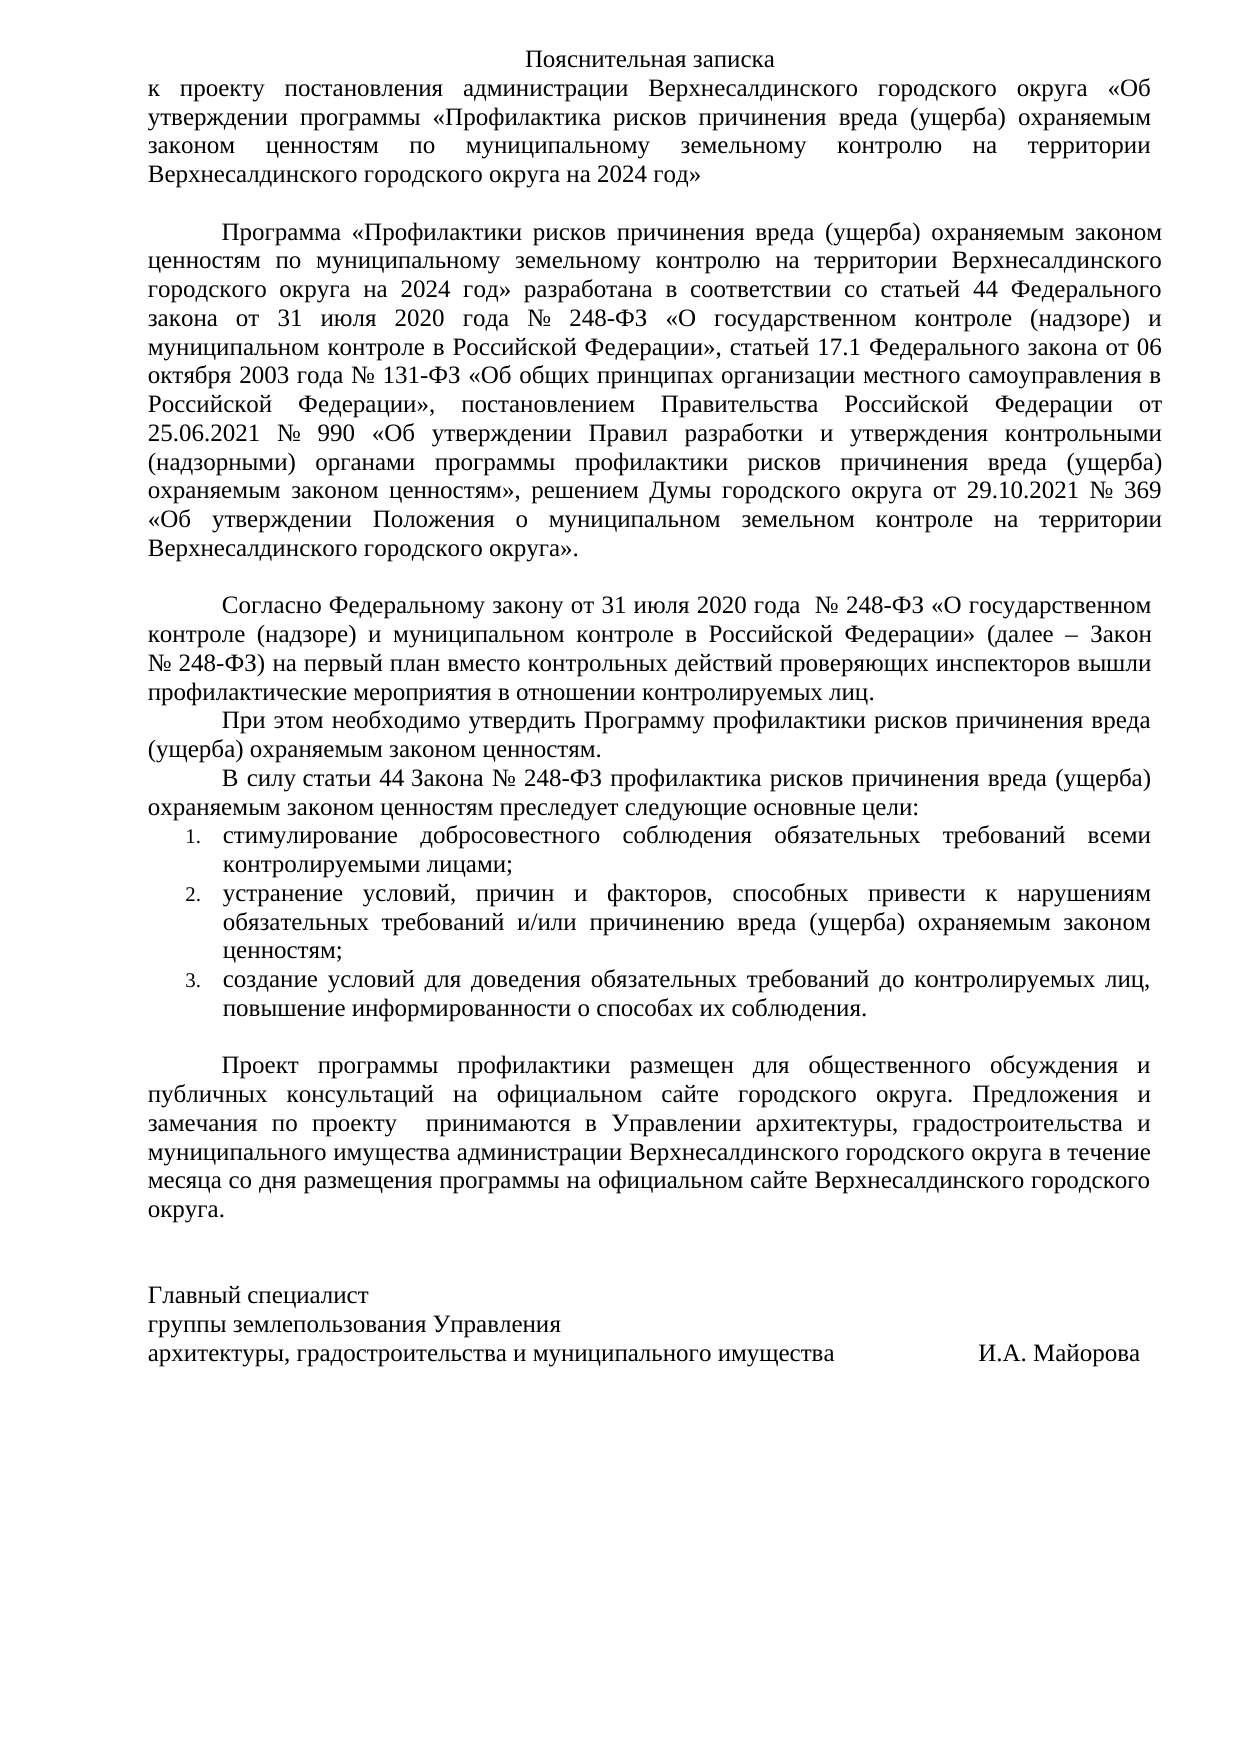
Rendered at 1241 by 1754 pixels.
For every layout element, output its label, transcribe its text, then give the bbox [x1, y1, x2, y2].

text Согласно Федеральному закону от 31 июля 2020 года № 248-ФЗ «О государственном контроле (надзоре) и муниципальном контроле в Российской Федерации» (далее – Закон № 248-ФЗ) на первый план вместо контрольных действий проверяющих инспекторов вышли профилактические мероприятия в отношении контролируемых лиц. [148, 591, 1152, 706]
text Главный специалист [148, 1281, 1152, 1309]
list создание условий для доведения обязательных требований до контролируемых лиц, повышение информированности о способах их соблюдения. [185, 964, 1152, 1022]
text Проект программы профилактики размещен для общественного обсуждения и публичных консультаций на официальном сайте городского округа. Предложения и замечания по проекту принимаются в Управлении архитектуры, градостроительства и муниципального имущества администрации Верхнесалдинского городского округа в течение месяца со дня размещения программы на официальном сайте Верхнесалдинского городского округа. [148, 1051, 1152, 1223]
text архитектуры, градостроительства и муниципального имущества И.А. Майорова [148, 1338, 1152, 1367]
list устранение условий, причин и факторов, способных привести к нарушениям обязательных требований и/или причинению вреда (ущерба) охраняемым законом ценностям; [185, 878, 1152, 964]
text Программа «Профилактики рисков причинения вреда (ущерба) охраняемым законом ценностям по муниципальному земельному контролю на территории Верхнесалдинского городского округа на 2024 год» разработана в соответствии со статьей 44 Федерального закона от 31 июля 2020 года № 248-ФЗ «О государственном контроле (надзоре) и муниципальном контроле в Российской Федерации», статьей 17.1 Федерального закона от 06 октября 2003 года № 131-ФЗ «Об общих принципах организации местного самоуправления в Российской Федерации», постановлением Правительства Российской Федерации от 25.06.2021 № 990 «Об утверждении Правил разработки и утверждения контрольными (надзорными) органами программы профилактики рисков причинения вреда (ущерба) охраняемым законом ценностям», решением Думы городского округа от 29.10.2021 № 369 «Об утверждении Положения о муниципальном земельном контроле на территории Верхнесалдинского городского округа». [148, 217, 1163, 562]
text к проекту постановления администрации Верхнесалдинского городского округа «Об утверждении программы «Профилактика рисков причинения вреда (ущерба) охраняемым законом ценностям по муниципальному земельному контролю на территории Верхнесалдинского городского округа на 2024 год» [148, 73, 1152, 188]
text группы землепользования Управления [148, 1309, 1152, 1338]
text Пояснительная записка [148, 44, 1152, 73]
text При этом необходимо утвердить Программу профилактики рисков причинения вреда (ущерба) охраняемым законом ценностям. [148, 706, 1152, 763]
list стимулирование добросовестного соблюдения обязательных требований всеми контролируемыми лицами; [185, 821, 1152, 878]
text В силу статьи 44 Закона № 248-ФЗ профилактика рисков причинения вреда (ущерба) охраняемым законом ценностям преследует следующие основные цели: [148, 763, 1152, 821]
